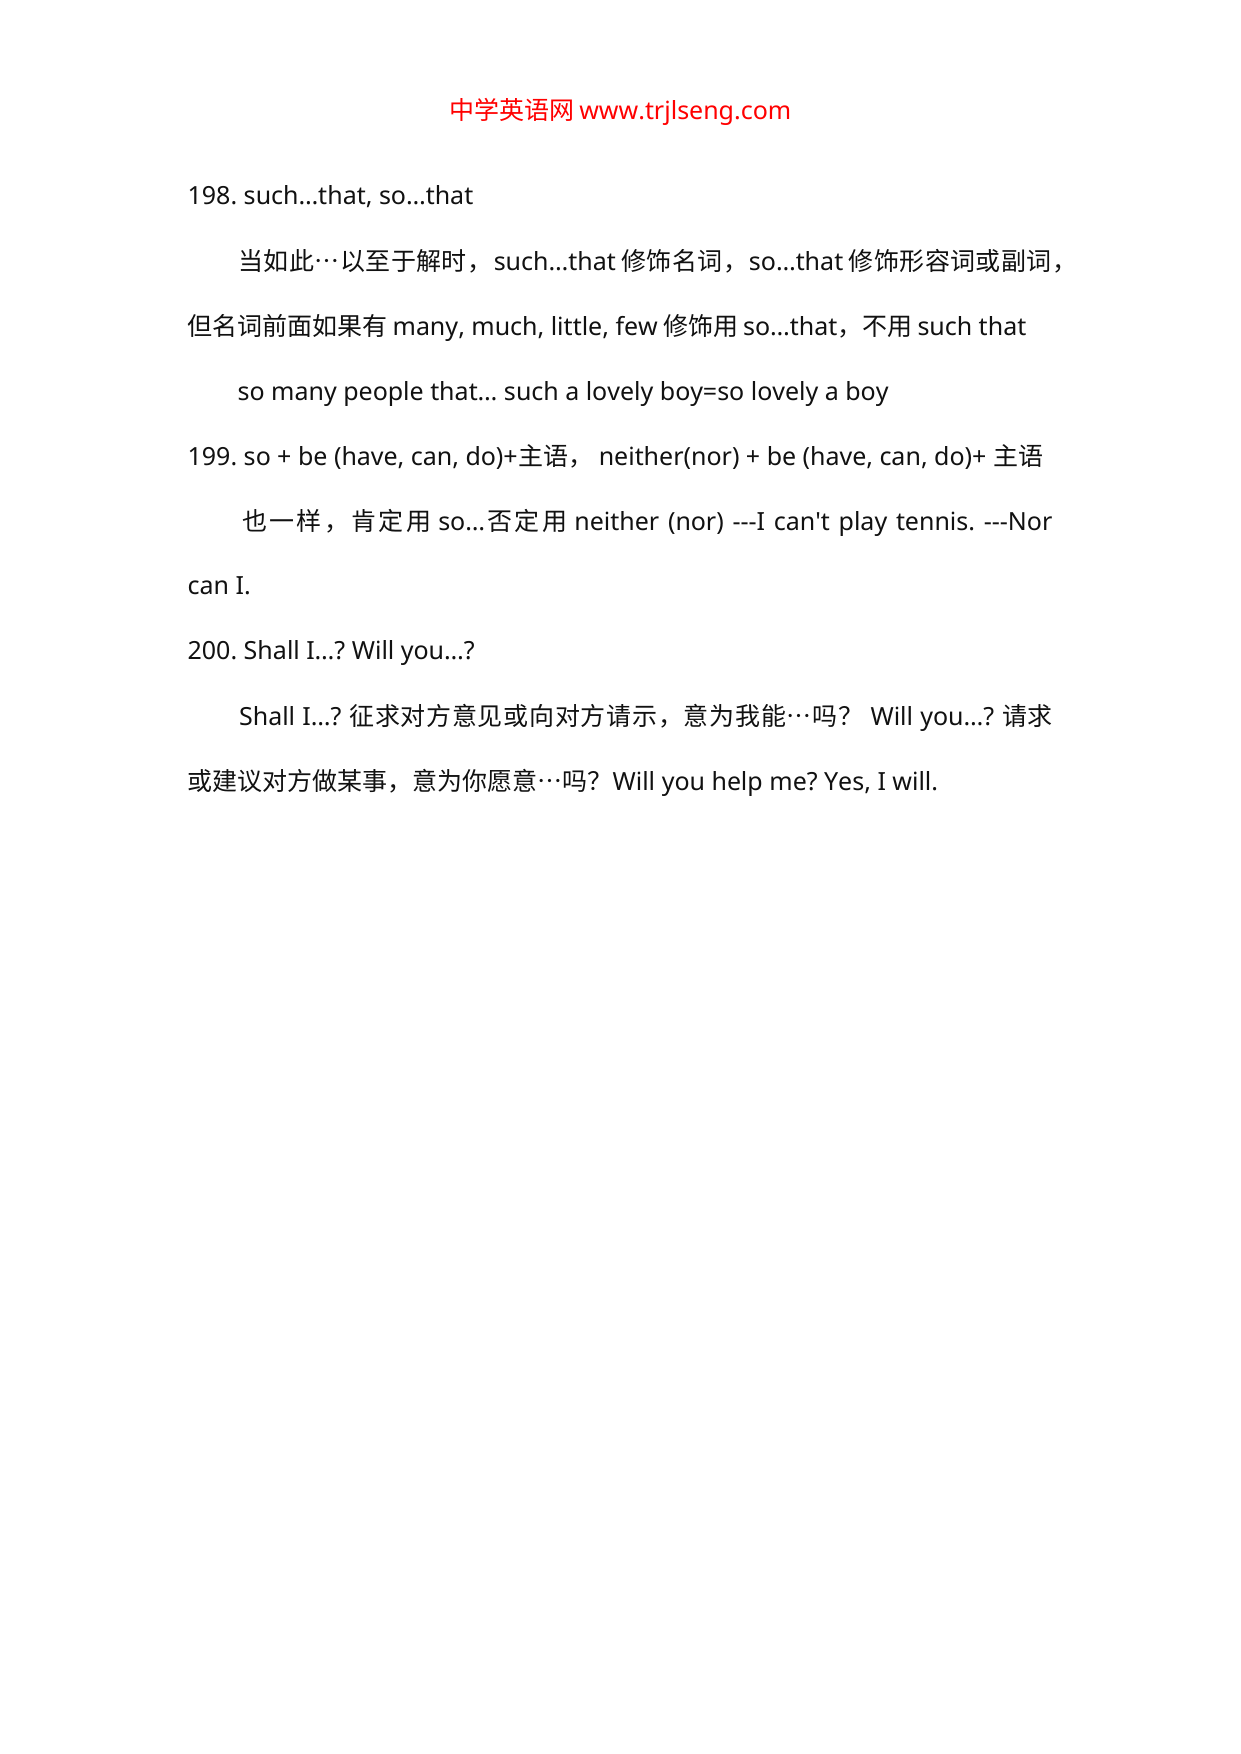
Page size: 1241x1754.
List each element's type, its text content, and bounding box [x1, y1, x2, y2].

text 198. such…that, so…that 当如此…以至于解时，such…that修饰名词，so…that修饰形容词或副词，但名词前面如果有many, much, little, few修饰用so…that，不用such that so many people that… such a lovely boy=so lovely a boy [187, 162, 1053, 422]
text 199. so + be (have, can, do)+主语， neither(nor) + be (have, can, do)+ 主语 也一样，肯定用so…否定用neither (nor) ---I can't play tennis. ---Nor can I. [187, 422, 1053, 617]
text 200. Shall I…? Will you…? Shall I…? 征求对方意见或向对方请示，意为我能…吗？ Will you…? 请求或建议对方做某事，意为你愿意…吗？Will you help me? Yes, I will. [187, 617, 1053, 812]
